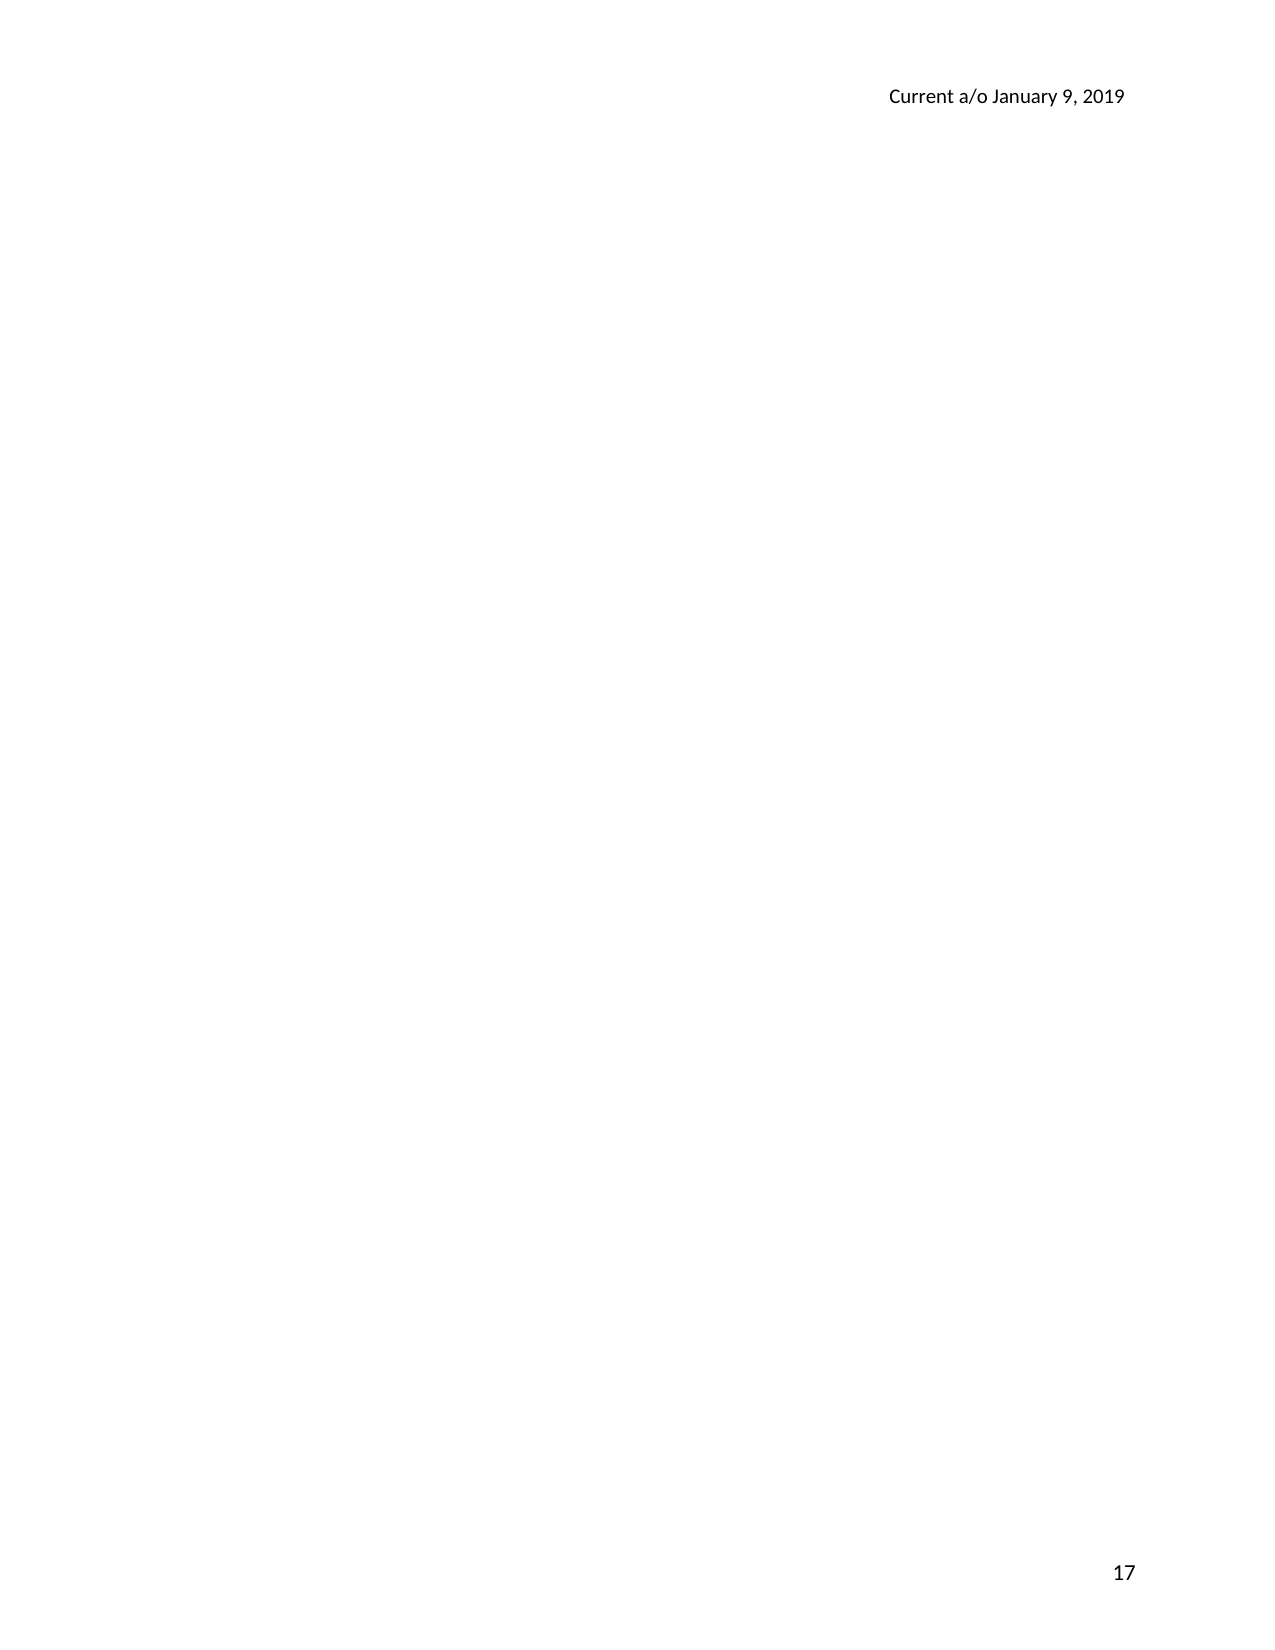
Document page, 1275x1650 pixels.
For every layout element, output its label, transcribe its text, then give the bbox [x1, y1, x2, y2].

text Current a/o January 9, 2019 [179, 83, 1125, 109]
